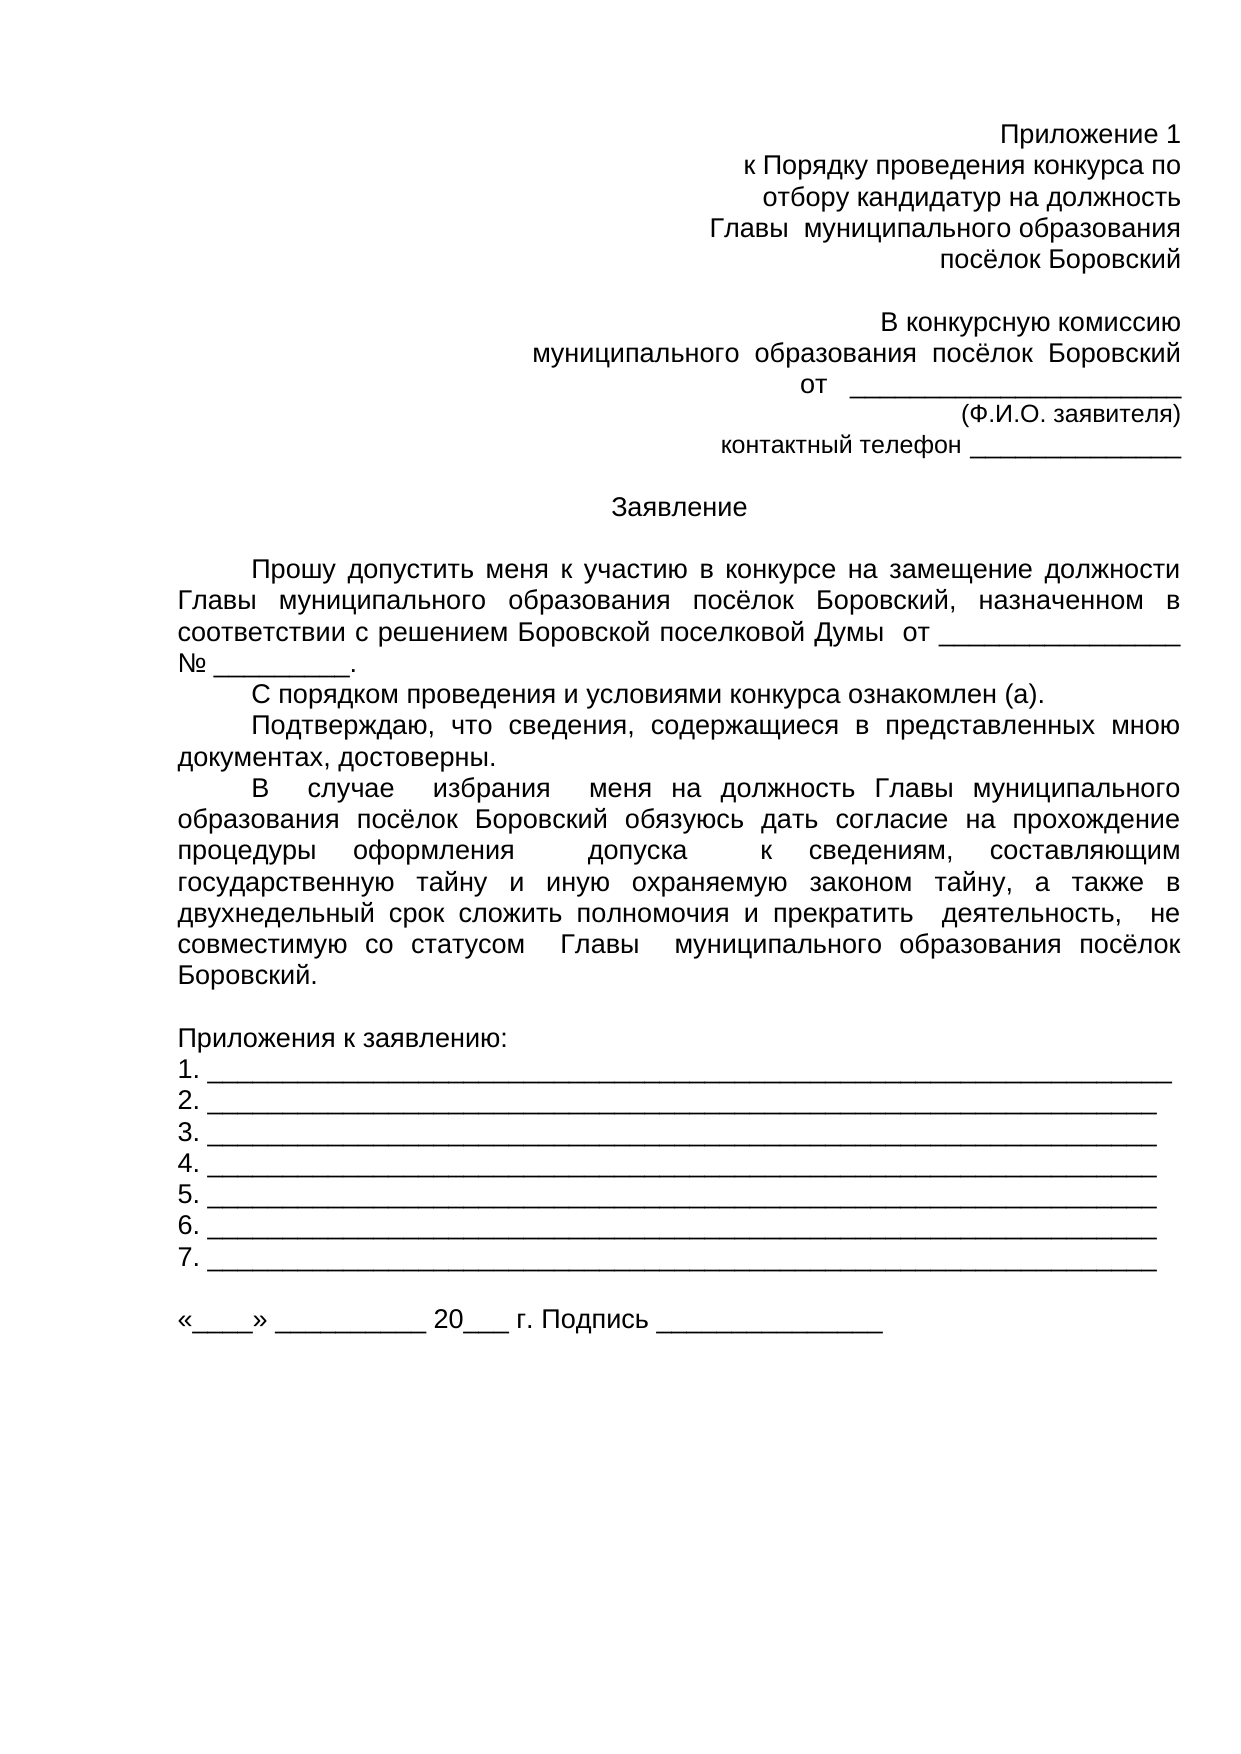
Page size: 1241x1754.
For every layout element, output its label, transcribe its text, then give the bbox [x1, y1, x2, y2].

text «____» __________ 20___ г. Подпись _______________ [177, 1303, 1181, 1334]
text Прошу допустить меня к участию в конкурсе на замещение должности Главы муниципального образования посёлок Боровский, назначенном в соответствии с решением Боровской поселковой Думы от ________________ № _________. [177, 553, 1181, 678]
text к Порядку проведения конкурса по [709, 149, 1181, 181]
text 1. ________________________________________________________________ [177, 1053, 1181, 1084]
text В конкурсную комиссию [177, 306, 1181, 337]
text муниципального образования посёлок Боровский [177, 337, 1181, 368]
text отбору кандидатур на должность Главы муниципального образования посёлок Боровский [709, 181, 1181, 274]
text 5. _______________________________________________________________ [177, 1178, 1181, 1209]
text (Ф.И.О. заявителя) [177, 399, 1181, 428]
text контактный телефон ______________ [177, 428, 1181, 459]
text 2. _______________________________________________________________ [177, 1084, 1181, 1116]
text 6. _______________________________________________________________ [177, 1209, 1181, 1241]
text Подтверждаю, что сведения, содержащиеся в представленных мною документах, достоверны. [177, 709, 1181, 772]
text 4. _______________________________________________________________ [177, 1147, 1181, 1178]
text С порядком проведения и условиями конкурса ознакомлен (а). [177, 678, 1181, 709]
text 3. _______________________________________________________________ [177, 1116, 1181, 1147]
text Приложение 1 [709, 118, 1181, 149]
text Заявление [177, 491, 1181, 522]
text 7. _______________________________________________________________ [177, 1241, 1181, 1272]
text от ______________________ [177, 368, 1181, 399]
text В случае избрания меня на должность Главы муниципального образования посёлок Боровский обязуюсь дать согласие на прохождение процедуры оформления допуска к сведениям, составляющим государственную тайну и иную охраняемую законом тайну, а также в двухнедельный срок сложить полномочия и прекратить деятельность, не совместимую со статусом Главы муниципального образования посёлок Боровский. [177, 772, 1181, 991]
text Приложения к заявлению: [177, 1022, 1181, 1053]
